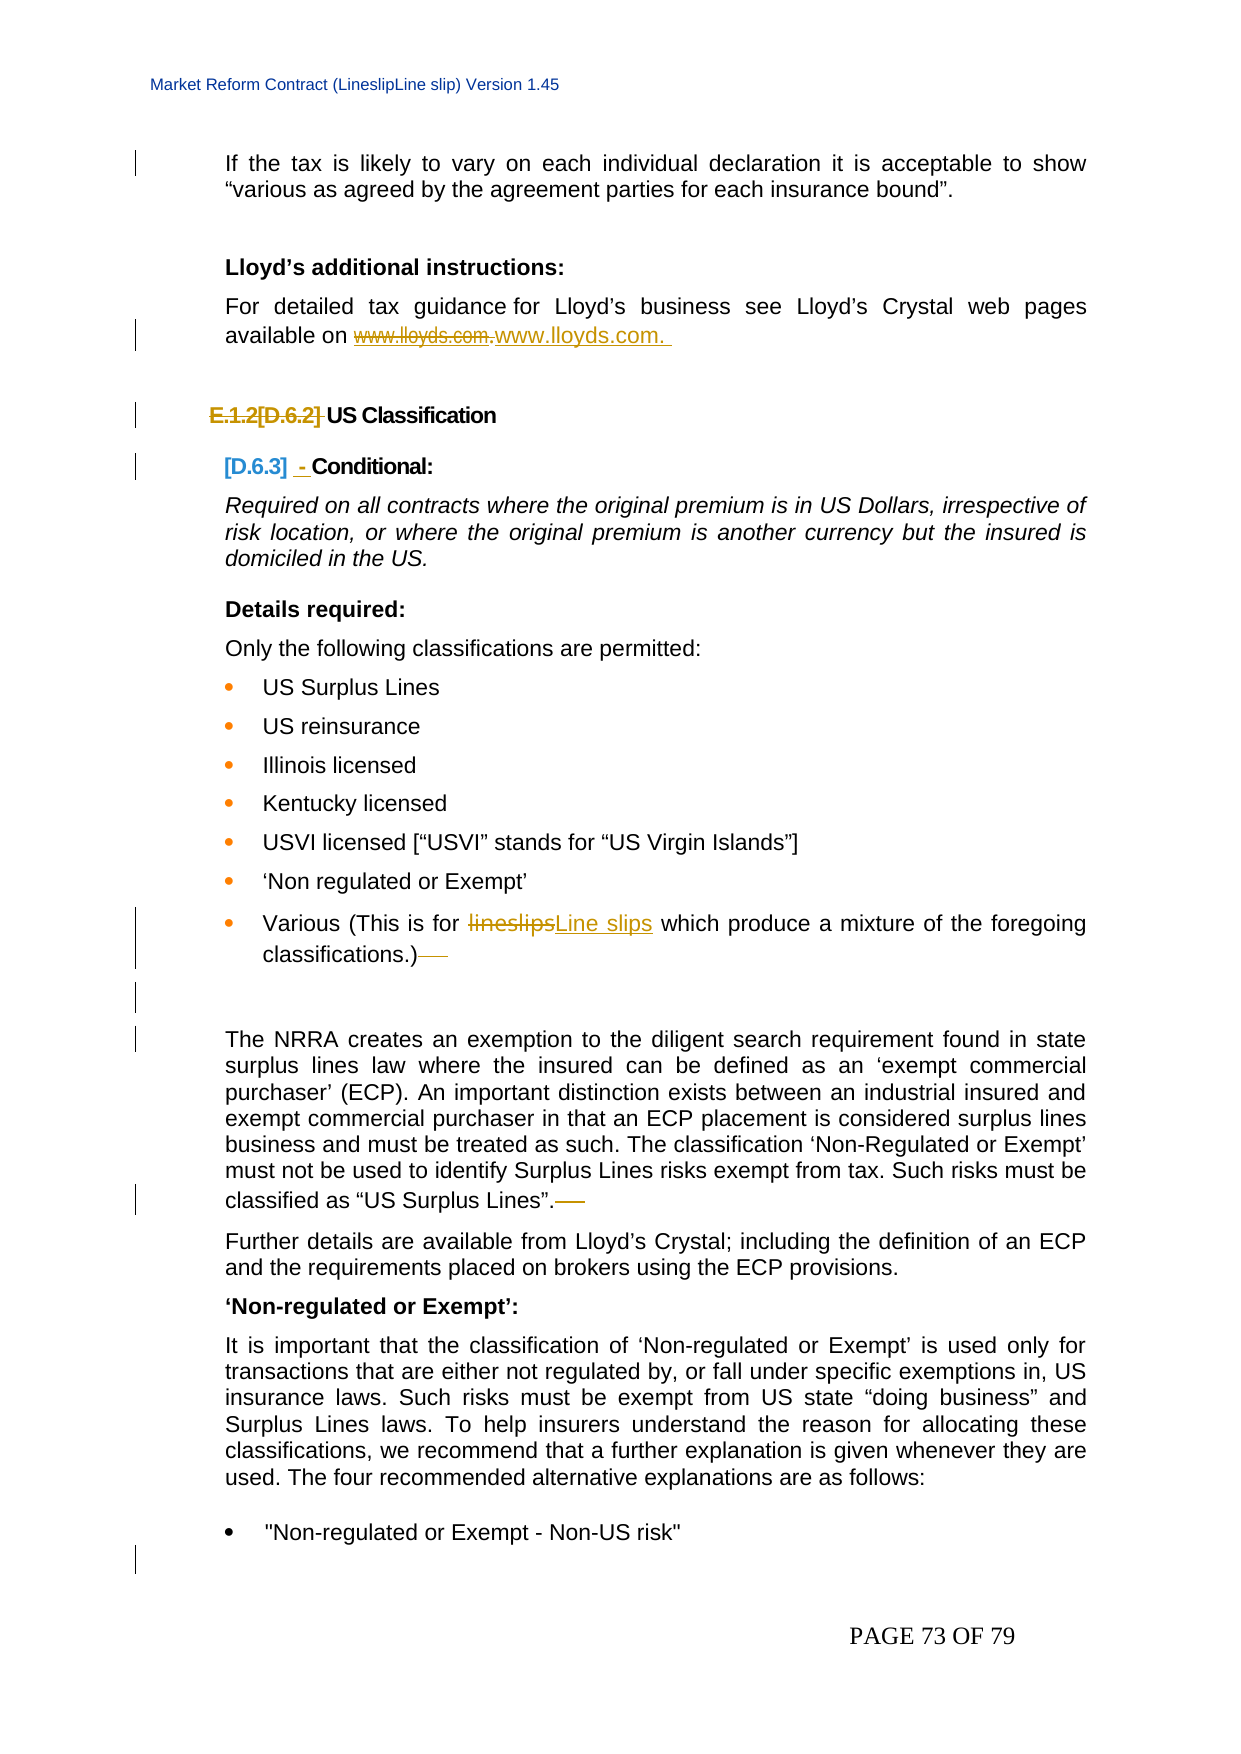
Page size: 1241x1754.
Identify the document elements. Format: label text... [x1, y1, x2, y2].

text Conditional: [224, 453, 1087, 479]
text Only the following classifications are permitted: [225, 635, 1087, 661]
list Illinois licensed [225, 752, 1087, 778]
text The NRRA creates an exemption to the diligent search requirement found in state surplus lines law where the insured can be defined as an ‘exempt commercial purchaser’ (ECP). An important distinction exists between an industrial insured and exempt commercial purchaser in that an ECP placement is considered surplus lines business and must be treated as such. The classification ‘Non-Regulated or Exempt’ must not be used to identify Surplus Lines risks exempt from tax. Such risks must be classified as “US Surplus Lines”. [225, 1026, 1087, 1215]
list US Surplus Lines [225, 674, 1087, 700]
text It is important that the classification of ‘Non-regulated or Exempt’ is used only for transactions that are either not regulated by, or fall under specific exemptions in, US insurance laws. Such risks must be exempt from US state “doing business” and Surplus Lines laws. To help insurers understand the reason for allocating these classifications, we recommend that a further explanation is given whenever they are used. The four recommended alternative explanations are as follows: [225, 1332, 1087, 1490]
text ‘Non-regulated or Exempt’: [225, 1293, 1087, 1319]
text If the tax is likely to vary on each individual declaration it is acceptable to show “various as agreed by the agreement parties for each insurance bound”. [225, 150, 1087, 203]
text US Classification [209, 402, 1087, 428]
list US reinsurance [225, 713, 1087, 739]
list Kentucky licensed [225, 790, 1087, 817]
text Lloyd’s additional instructions: [225, 254, 1087, 280]
text Required on all contracts where the original premium is in US Dollars, irrespective of risk location, or where the original premium is another currency but the insured is domiciled in the US. [225, 492, 1087, 571]
text For detailed tax guidance for Lloyd’s business see Lloyd’s Crystal web pages available on [225, 293, 1087, 351]
list USVI licensed [“USVI” stands for “US Virgin Islands”] [225, 829, 1087, 856]
text Further details are available from Lloyd’s Crystal; including the definition of an ECP and the requirements placed on brokers using the ECP provisions. [225, 1228, 1087, 1280]
list ‘Non regulated or Exempt’ [225, 868, 1087, 894]
list "Non-regulated or Exempt - Non-US risk" [225, 1518, 1087, 1545]
text Details required: [225, 596, 1087, 622]
list Various (This is for which produce a mixture of the foregoing classifications.) [225, 907, 1087, 969]
